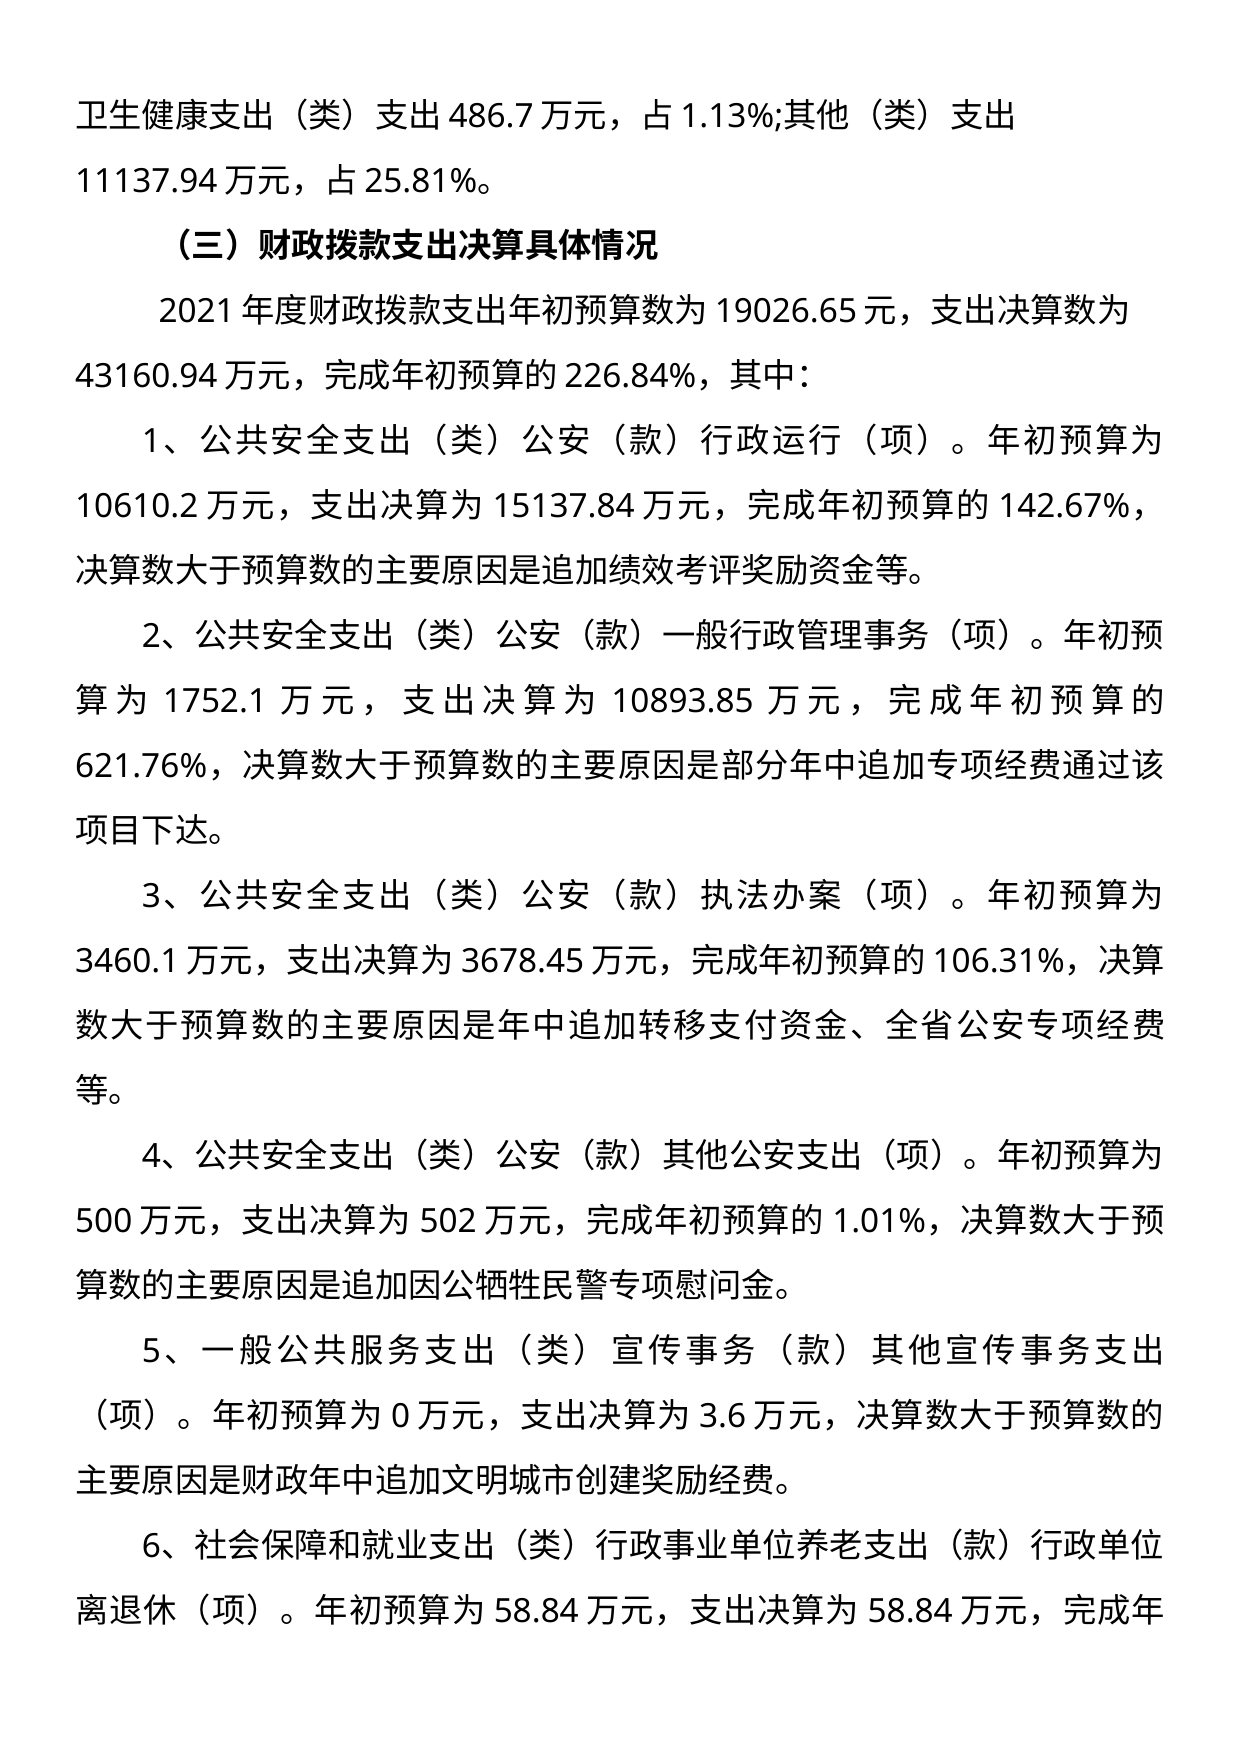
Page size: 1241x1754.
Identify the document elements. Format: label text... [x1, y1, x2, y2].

text 1、公共安全支出（类）公安（款）行政运行（项）。年初预算为10610.2万元，支出决算为15137.84万元，完成年初预算的142.67%，决算数大于预算数的主要原因是追加绩效考评奖励资金等。 [75, 406, 1165, 601]
text （三）财政拨款支出决算具体情况 [75, 211, 1165, 276]
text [75, 81, 1165, 211]
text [75, 1511, 1165, 1641]
text 2021年度财政拨款支出年初预算数为19026.65元，支出决算数为43160.94万元，完成年初预算的226.84%，其中： [75, 276, 1165, 406]
text 5、一般公共服务支出（类）宣传事务（款）其他宣传事务支出（项）。年初预算为0万元，支出决算为3.6万元，决算数大于预算数的主要原因是财政年中追加文明城市创建奖励经费。 [75, 1316, 1165, 1511]
text 3、公共安全支出（类）公安（款）执法办案（项）。年初预算为3460.1万元，支出决算为3678.45万元，完成年初预算的106.31%，决算数大于预算数的主要原因是年中追加转移支付资金、全省公安专项经费等。 [75, 861, 1165, 999]
text 3、公共安全支出（类）公安（款）执法办案（项）。年初预算为3460.1万元，支出决算为3678.45万元，完成年初预算的106.31%，决算数大于预算数的主要原因是年中追加转移支付资金、全省公安专项经费等。 [75, 1047, 1165, 1121]
text 2、公共安全支出（类）公安（款）一般行政管理事务（项）。年初预算为1752.1万元，支出决算为10893.85万元，完成年初预算的621.76%，决算数大于预算数的主要原因是部分年中追加专项经费通过该项目下达。 [75, 601, 1165, 861]
text 4、公共安全支出（类）公安（款）其他公安支出（项）。年初预算为500万元，支出决算为502万元，完成年初预算的1.01%，决算数大于预算数的主要原因是追加因公牺牲民警专项慰问金。 [75, 1121, 1165, 1316]
